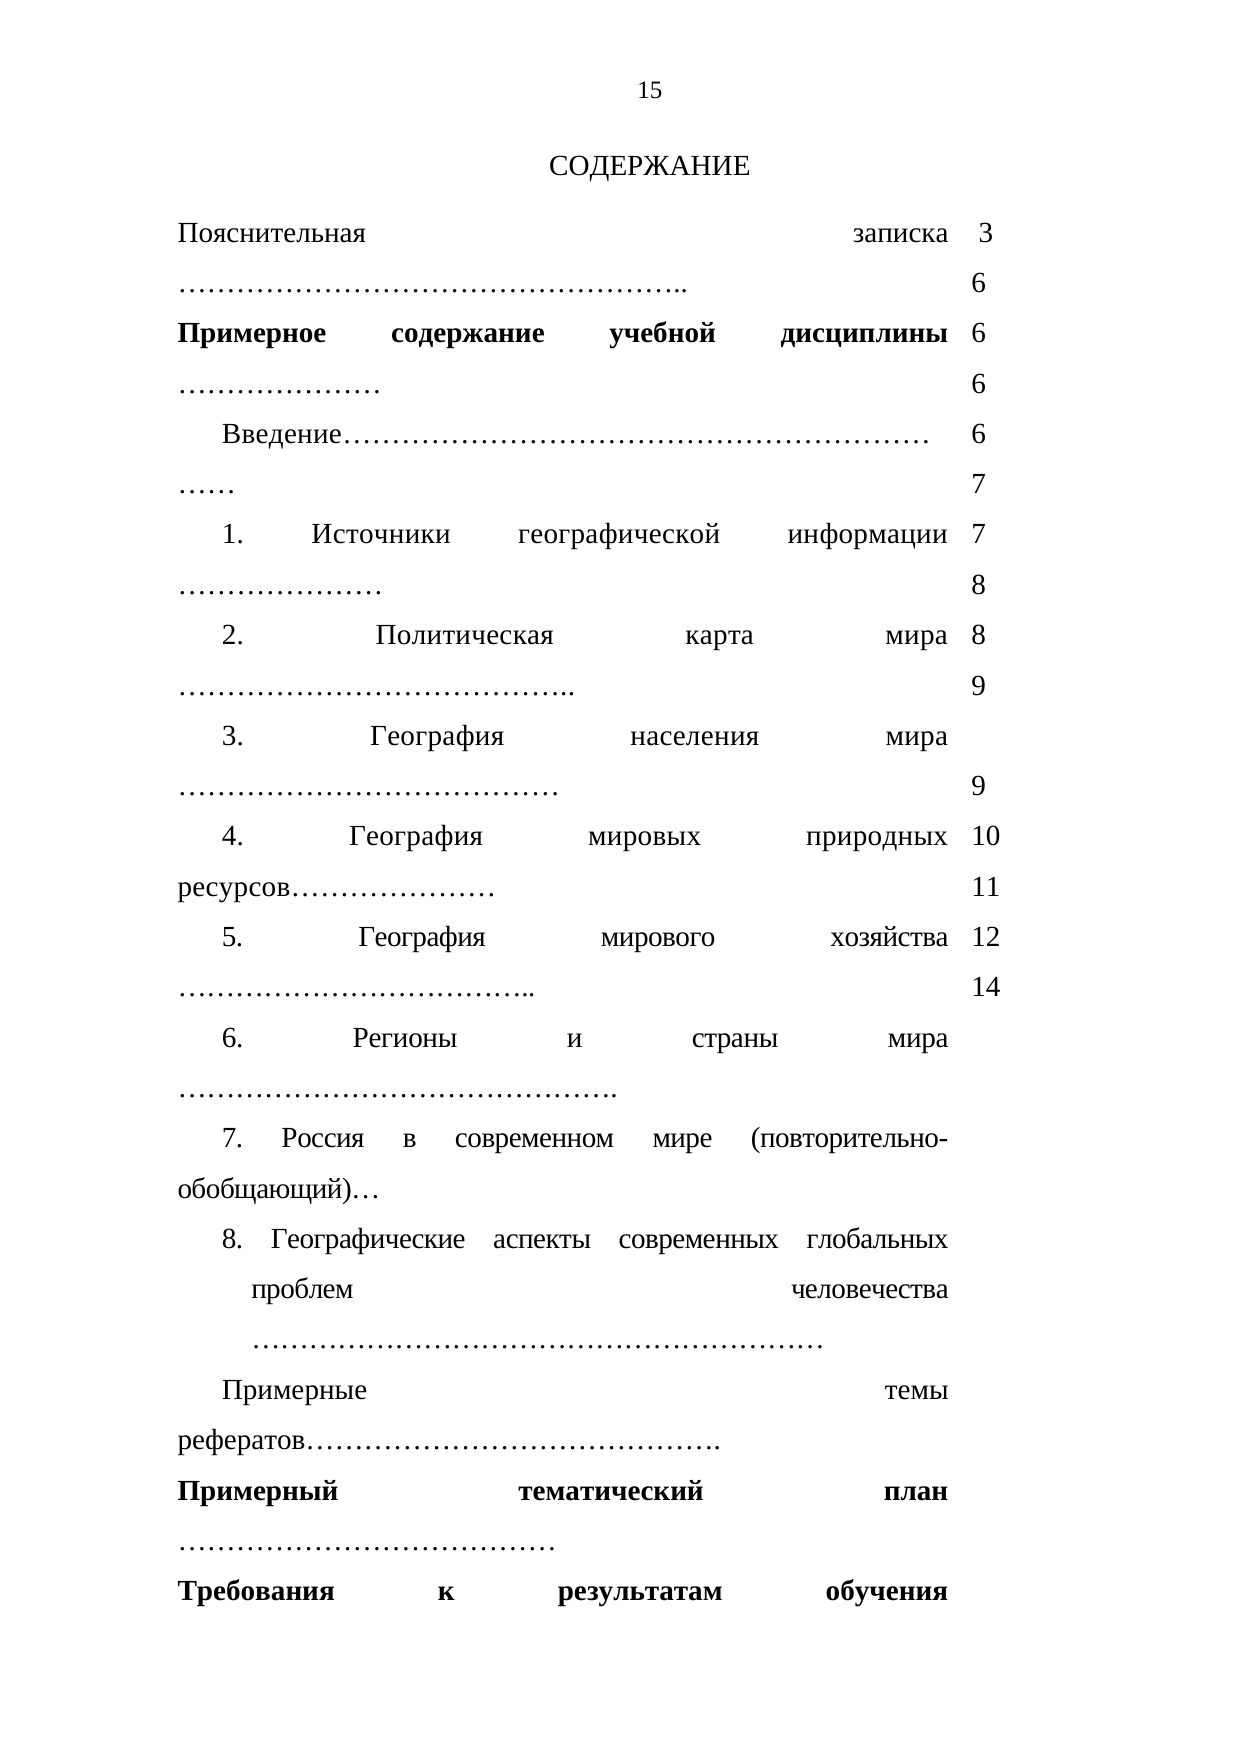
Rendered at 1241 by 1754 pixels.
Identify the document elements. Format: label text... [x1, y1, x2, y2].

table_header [960, 215, 1107, 1607]
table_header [166, 215, 960, 1607]
text СОДЕРЖАНИЕ [177, 148, 1122, 181]
